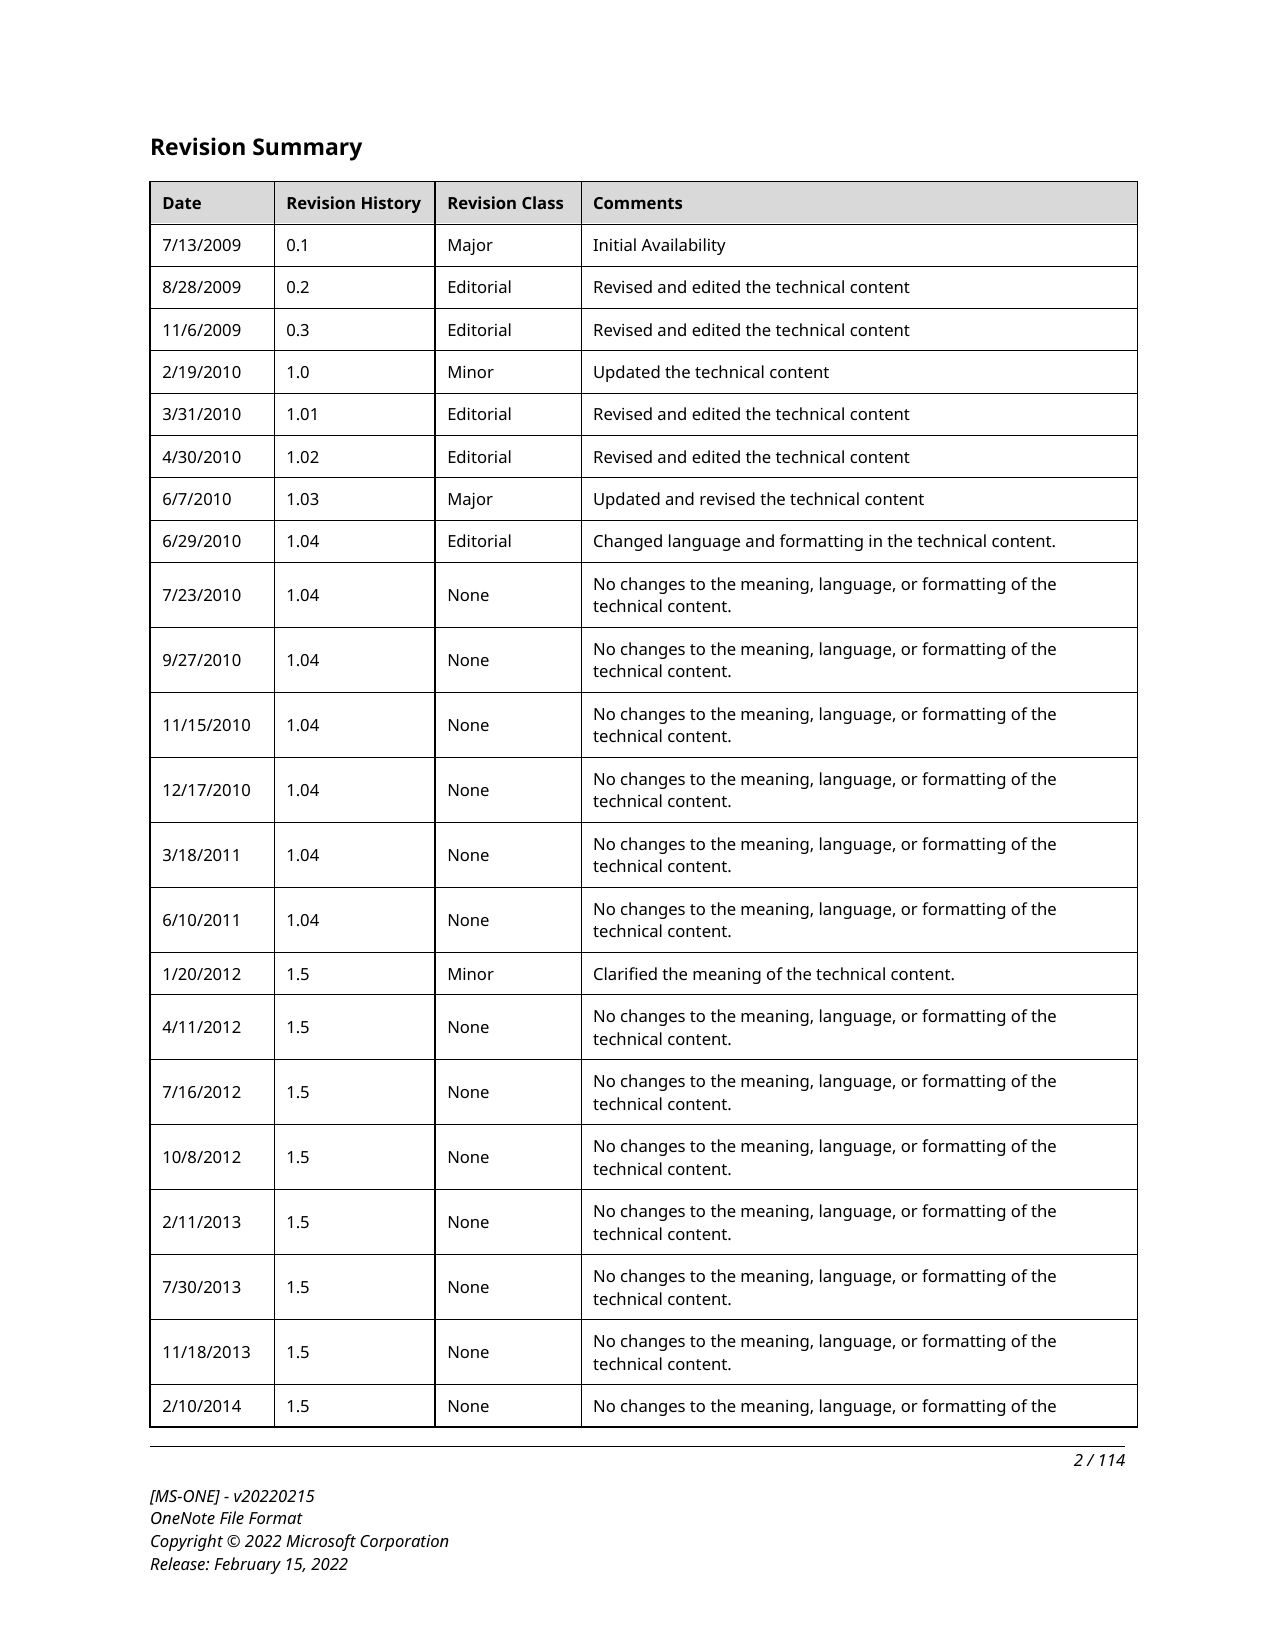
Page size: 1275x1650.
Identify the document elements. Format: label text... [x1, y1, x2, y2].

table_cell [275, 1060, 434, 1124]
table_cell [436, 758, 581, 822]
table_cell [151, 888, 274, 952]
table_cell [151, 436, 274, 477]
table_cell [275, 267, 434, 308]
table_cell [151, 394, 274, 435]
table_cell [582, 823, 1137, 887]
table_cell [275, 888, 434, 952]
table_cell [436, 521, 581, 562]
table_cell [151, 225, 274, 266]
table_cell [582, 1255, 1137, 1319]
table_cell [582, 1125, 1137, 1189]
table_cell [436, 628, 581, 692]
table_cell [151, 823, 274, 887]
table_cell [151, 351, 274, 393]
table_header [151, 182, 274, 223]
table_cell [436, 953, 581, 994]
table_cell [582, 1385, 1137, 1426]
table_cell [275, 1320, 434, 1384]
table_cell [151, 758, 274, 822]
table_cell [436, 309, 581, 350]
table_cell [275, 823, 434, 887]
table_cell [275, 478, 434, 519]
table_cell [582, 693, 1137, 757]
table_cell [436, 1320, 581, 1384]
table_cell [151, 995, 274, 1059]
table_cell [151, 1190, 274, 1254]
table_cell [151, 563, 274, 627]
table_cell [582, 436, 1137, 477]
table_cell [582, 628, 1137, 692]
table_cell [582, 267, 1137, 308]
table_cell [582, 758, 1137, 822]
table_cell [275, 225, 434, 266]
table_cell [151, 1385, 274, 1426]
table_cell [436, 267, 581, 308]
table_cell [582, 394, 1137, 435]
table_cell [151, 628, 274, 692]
text Revision Summary [150, 131, 1125, 162]
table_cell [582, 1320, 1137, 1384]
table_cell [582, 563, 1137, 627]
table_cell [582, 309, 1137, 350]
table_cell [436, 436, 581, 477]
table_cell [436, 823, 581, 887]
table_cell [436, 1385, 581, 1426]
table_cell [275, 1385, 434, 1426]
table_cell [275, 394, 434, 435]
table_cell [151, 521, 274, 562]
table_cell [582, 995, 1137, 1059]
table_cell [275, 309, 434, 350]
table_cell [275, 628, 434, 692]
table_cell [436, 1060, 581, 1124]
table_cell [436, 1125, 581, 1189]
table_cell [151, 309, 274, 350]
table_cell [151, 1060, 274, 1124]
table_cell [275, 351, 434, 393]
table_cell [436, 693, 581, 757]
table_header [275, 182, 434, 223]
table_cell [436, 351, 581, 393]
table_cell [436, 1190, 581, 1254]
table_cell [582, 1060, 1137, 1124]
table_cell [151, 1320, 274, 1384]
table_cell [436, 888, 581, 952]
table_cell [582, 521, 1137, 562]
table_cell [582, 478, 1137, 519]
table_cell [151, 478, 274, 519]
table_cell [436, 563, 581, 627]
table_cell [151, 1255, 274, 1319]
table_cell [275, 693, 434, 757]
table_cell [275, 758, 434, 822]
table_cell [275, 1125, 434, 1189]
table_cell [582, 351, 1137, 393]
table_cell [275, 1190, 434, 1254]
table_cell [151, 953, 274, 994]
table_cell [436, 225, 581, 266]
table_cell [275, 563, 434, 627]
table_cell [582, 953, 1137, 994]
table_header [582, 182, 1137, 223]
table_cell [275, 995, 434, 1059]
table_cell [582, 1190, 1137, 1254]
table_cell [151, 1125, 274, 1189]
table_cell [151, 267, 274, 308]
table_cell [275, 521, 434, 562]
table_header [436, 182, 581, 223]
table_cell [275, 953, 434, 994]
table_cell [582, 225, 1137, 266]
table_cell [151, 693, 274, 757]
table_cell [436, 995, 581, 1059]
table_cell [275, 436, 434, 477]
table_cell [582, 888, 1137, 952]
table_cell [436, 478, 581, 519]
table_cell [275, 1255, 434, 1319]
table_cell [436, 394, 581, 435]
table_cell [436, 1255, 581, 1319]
